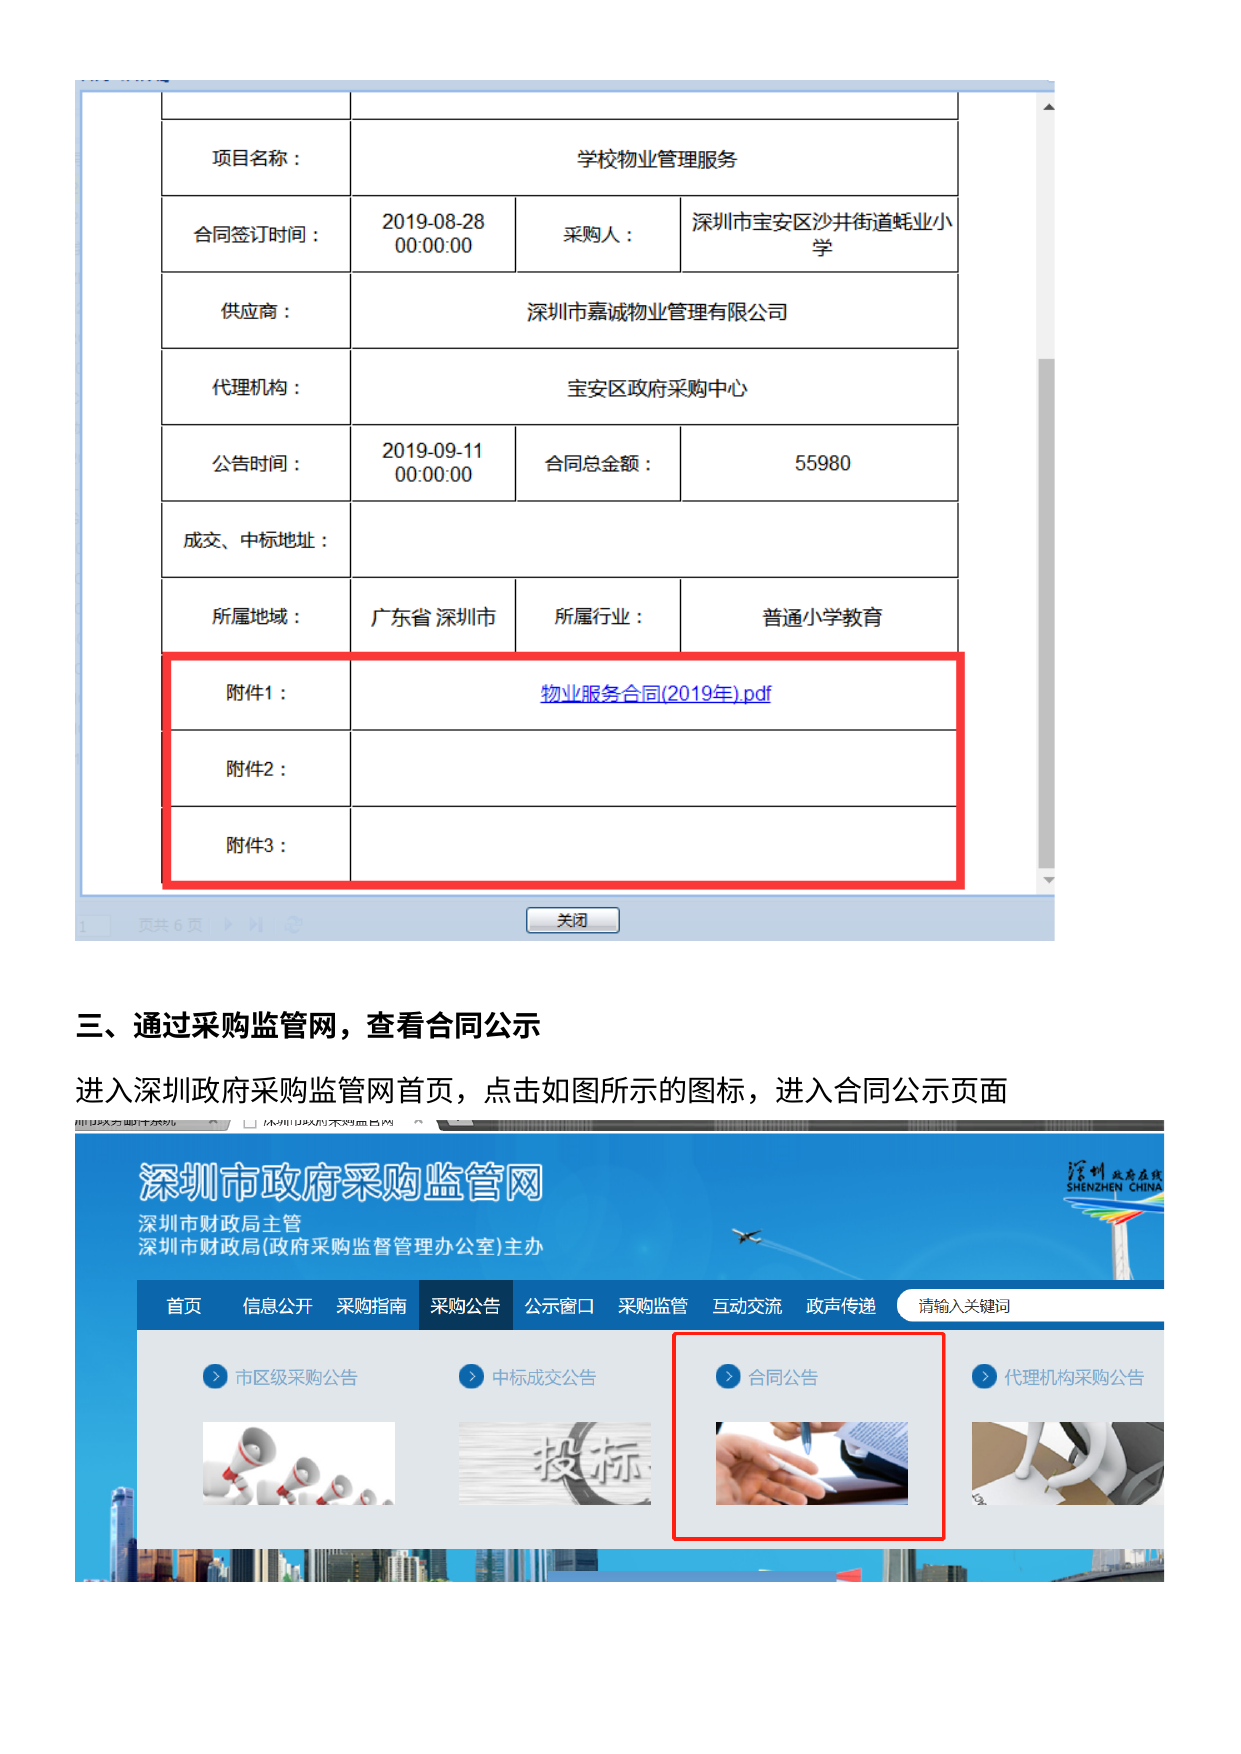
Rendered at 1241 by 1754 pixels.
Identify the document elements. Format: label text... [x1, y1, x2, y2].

picture [75, 80, 1055, 941]
picture [75, 1120, 1165, 1582]
text 三、通过采购监管网，查看合同公示 [75, 991, 1165, 1056]
text 进入深圳政府采购监管网首页，点击如图所示的图标，进入合同公示页面 [75, 1056, 1165, 1120]
